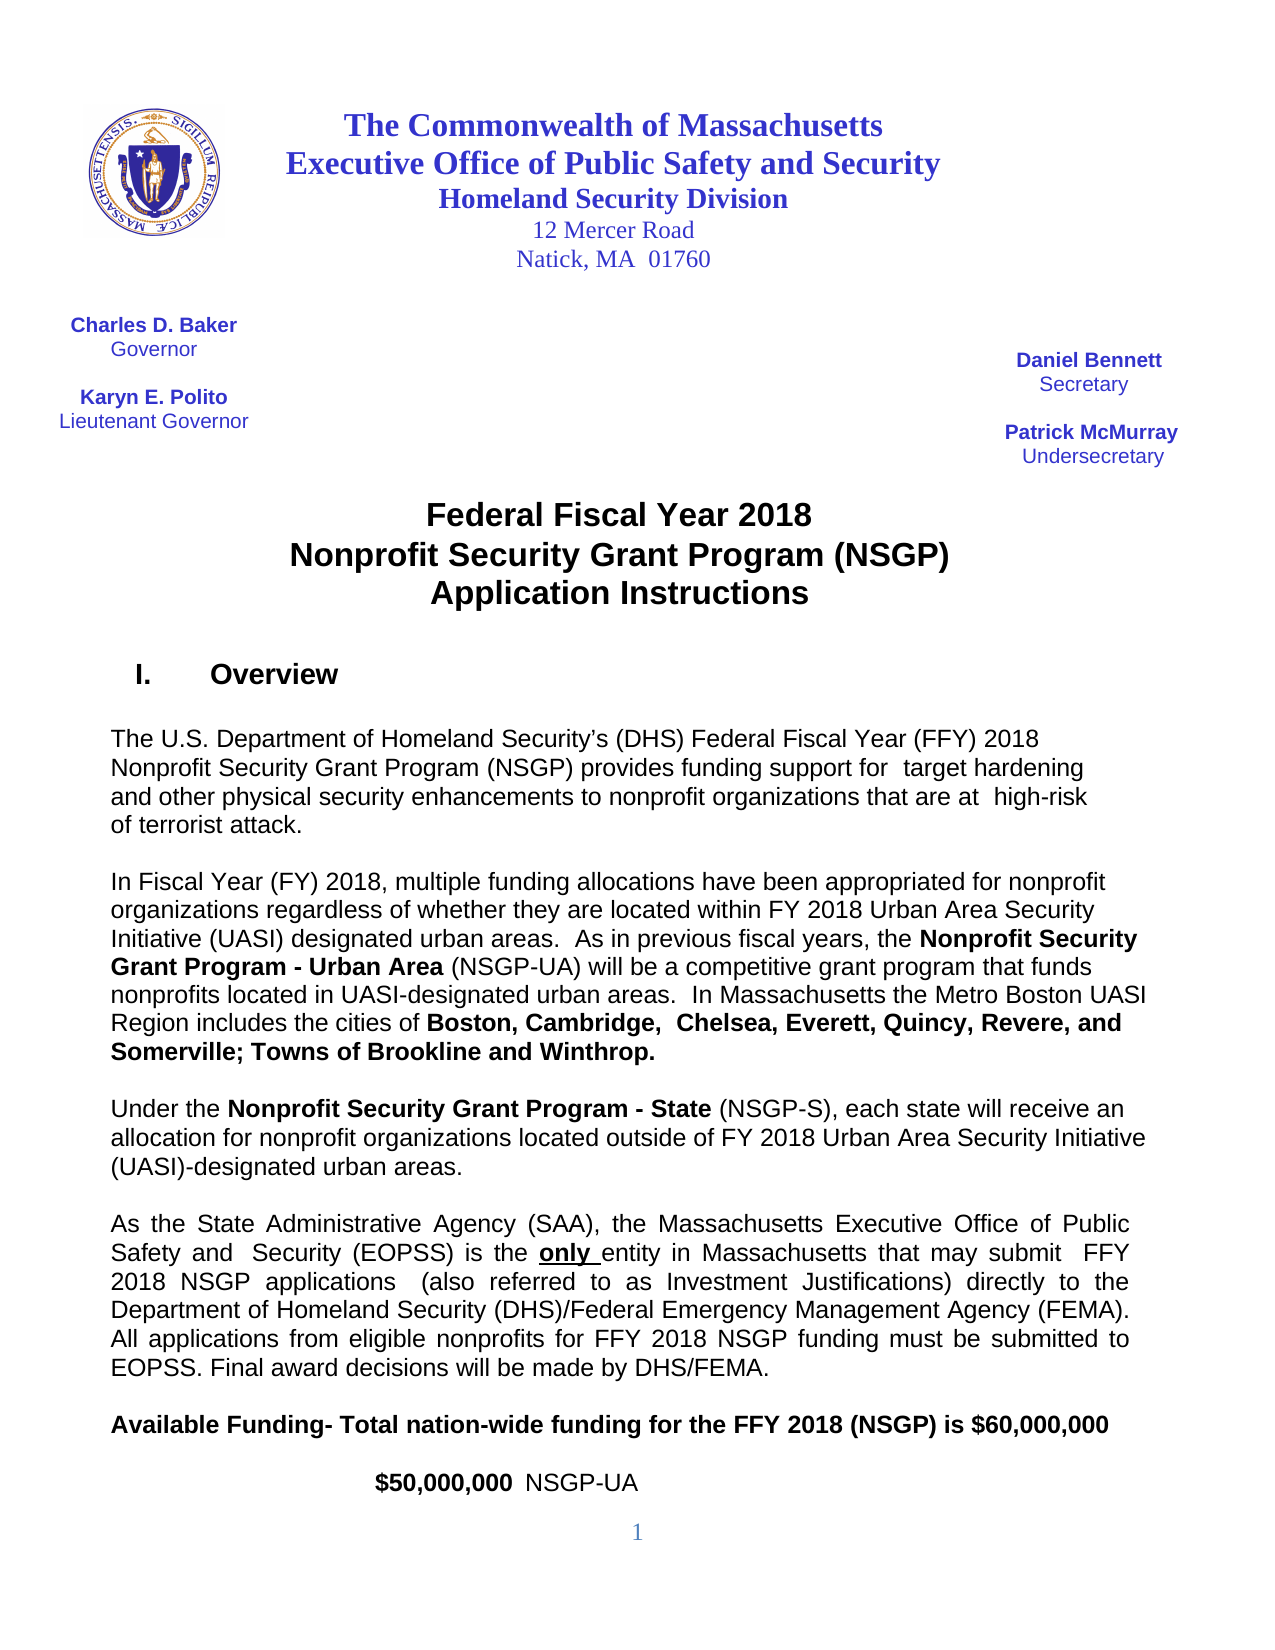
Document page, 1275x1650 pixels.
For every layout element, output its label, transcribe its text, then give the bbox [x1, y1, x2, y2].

table_header The Commonwealth of Massachusetts Executive Office of Public Safety and Security Homeland Security Division 12 Mercer Road Natick, MA 01760 [263, 105, 964, 467]
text In Fiscal Year (FY) 2018, multiple funding allocations have been appropriated for nonprofit organizations regardless of whether they are located within FY 2018 Urban Area Security Initiative (UASI) designated urban areas. As in previous fiscal years, the Nonprofit Security Grant Program - Urban Area (NSGP-UA) will be a competitive grant program that funds nonprofits located in UASI-designated urban areas. In Massachusetts the Metro Boston UASI Region includes the cities of Boston, Cambridge, Chelsea, Everett, Quincy, Revere, and Somerville; Towns of Brookline and Winthrop. [110, 868, 1189, 1065]
text The U.S. Department of Homeland Security’s (DHS) Federal Fiscal Year (FFY) 2018 Nonprofit Security Grant Program (NSGP) provides funding support for target hardening and other physical security enhancements to nonprofit organizations that are at high-risk of terrorist attack. [110, 724, 1098, 839]
text $50,000,000 NSGP-UA [110, 1468, 1200, 1497]
text Available Funding- Total nation-wide funding for the FFY 2018 (NSGP) is $60,000,000 [110, 1410, 1200, 1439]
list Overview [135, 657, 1185, 691]
text Under the Nonprofit Security Grant Program - State (NSGP-S), each state will receive an allocation for nonprofit organizations located outside of FY 2018 Urban Area Security Initiative (UASI)-designated urban areas. [110, 1094, 1200, 1180]
picture [82, 104, 225, 238]
text As the State Administrative Agency (SAA), the Massachusetts Executive Office of Public Safety and Security (EOPSS) is the only entity in Massachusetts that may submit FFY 2018 NSGP applications (also referred to as Investment Justifications) directly to the Department of Homeland Security (DHS)/Federal Emergency Management Agency (FEMA). All applications from eligible nonprofits for FFY 2018 NSGP funding must be submitted to EOPSS. Final award decisions will be made by DHS/FEMA. [110, 1209, 1130, 1382]
table_header Charles D. Baker Governor Karyn E. Polito Lieutenant Governor [46, 105, 262, 467]
text Application Instructions [75, 573, 1164, 612]
table_header Daniel Bennett Secretary Patrick McMurray Undersecretary [965, 105, 1229, 467]
text Federal Fiscal Year 2018 [208, 495, 1031, 533]
text Nonprofit Security Grant Program (NSGP) [208, 535, 1031, 573]
